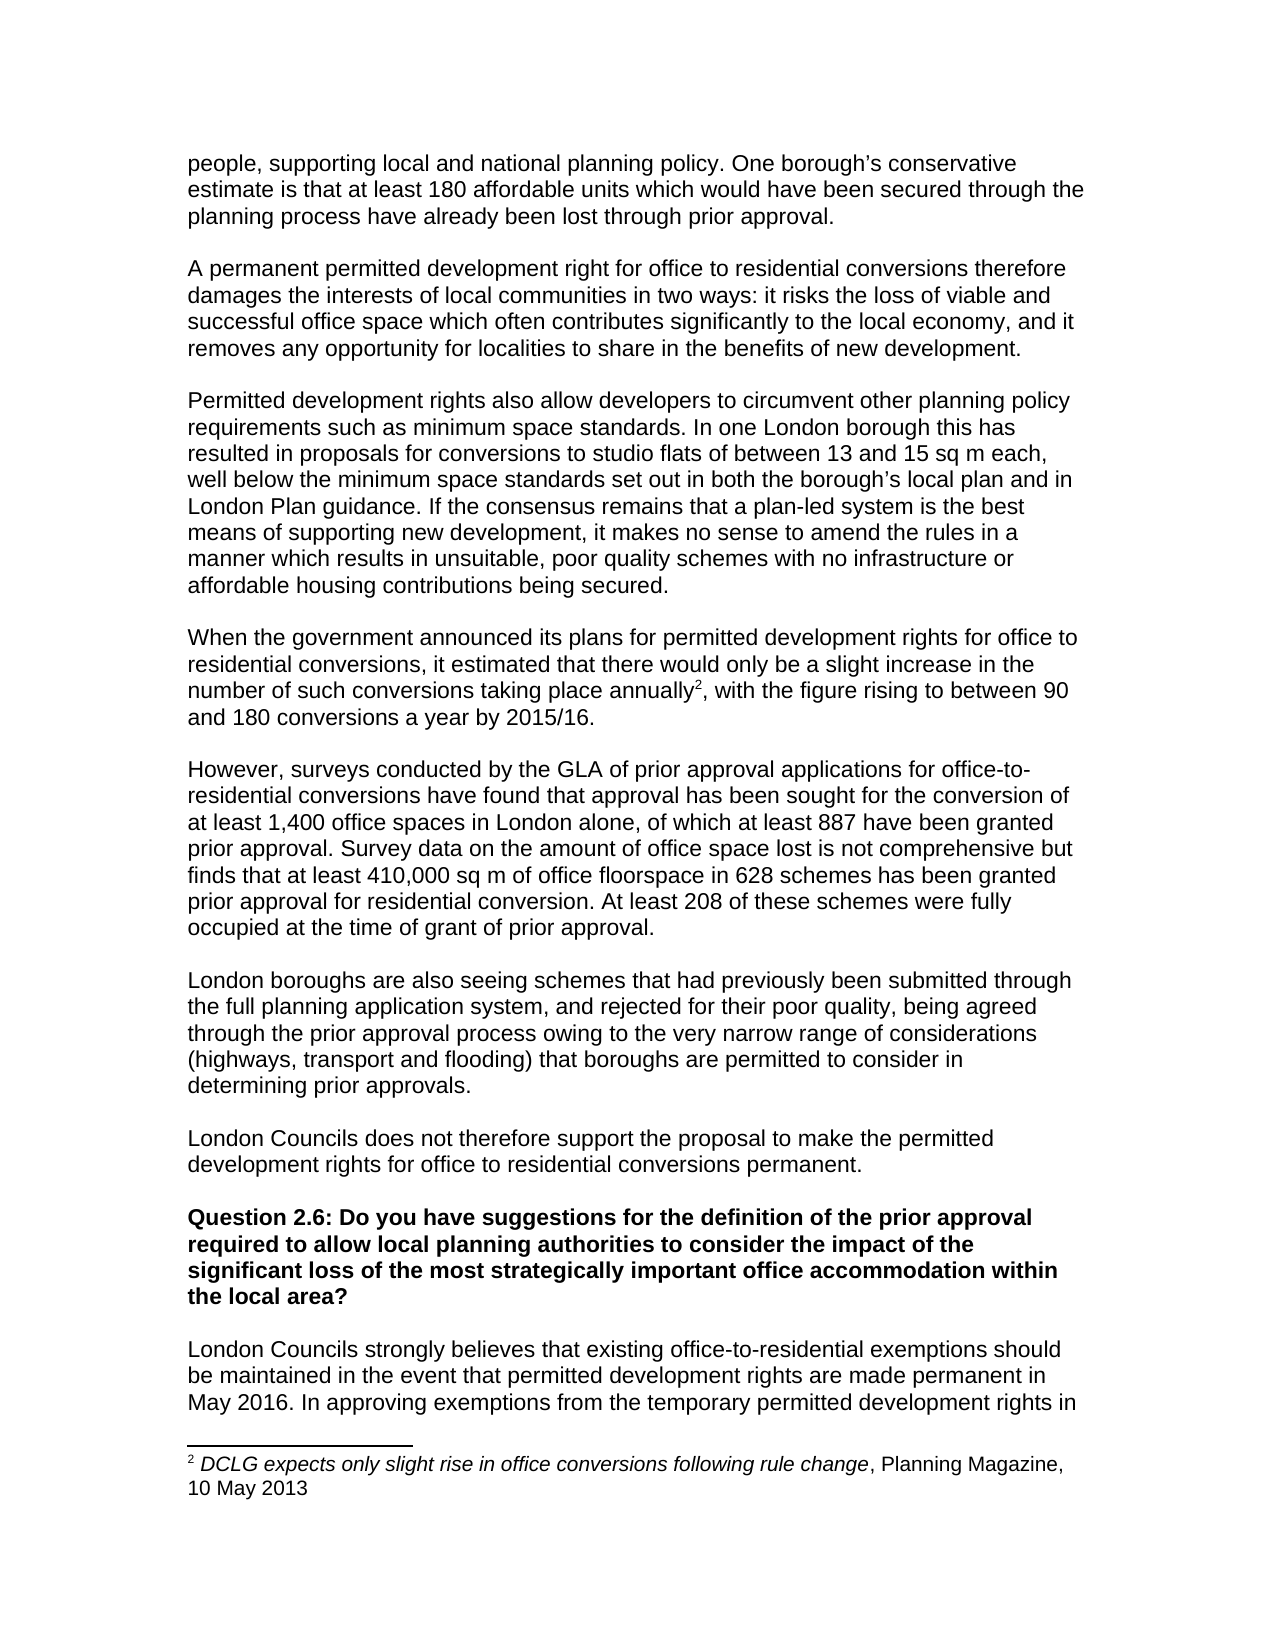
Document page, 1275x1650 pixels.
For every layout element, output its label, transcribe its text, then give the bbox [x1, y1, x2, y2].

text A permanent permitted development right for office to residential conversions therefore damages the interests of local communities in two ways: it risks the loss of viable and successful office space which often contributes significantly to the local economy, and it removes any opportunity for localities to share in the benefits of new development. [187, 255, 1087, 361]
text However, surveys conducted by the GLA of prior approval applications for office-to-residential conversions have found that approval has been sought for the conversion of at least 1,400 office spaces in London alone, of which at least 887 have been granted prior approval. Survey data on the amount of office space lost is not comprehensive but finds that at least 410,000 sq m of office floorspace in 628 schemes has been granted prior approval for residential conversion. At least 208 of these schemes were fully occupied at the time of grant of prior approval. [187, 756, 1087, 941]
text When the government announced its plans for permitted development rights for office to residential conversions, it estimated that there would only be a slight increase in the number of such conversions taking place annually, with the figure rising to between 90 and 180 conversions a year by 2015/16. [187, 624, 1087, 730]
text London Councils does not therefore support the proposal to make the permitted development rights for office to residential conversions permanent. [187, 1125, 1087, 1178]
text London boroughs are also seeing schemes that had previously been submitted through the full planning application system, and rejected for their poor quality, being agreed through the prior approval process owing to the very narrow range of considerations (highways, transport and flooding) that boroughs are permitted to consider in determining prior approvals. [187, 967, 1087, 1099]
text Permitted development rights also allow developers to circumvent other planning policy requirements such as minimum space standards. In one London borough this has resulted in proposals for conversions to studio flats of between 13 and 15 sq m each, well below the minimum space standards set out in both the borough’s local plan and in London Plan guidance. If the consensus remains that a plan-led system is the best means of supporting new development, it makes no sense to amend the rules in a manner which results in unsuitable, poor quality schemes with no infrastructure or affordable housing contributions being secured. [187, 387, 1087, 598]
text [187, 150, 1087, 229]
text Question 2.6: Do you have suggestions for the definition of the prior approval required to allow local planning authorities to consider the impact of the significant loss of the most strategically important office accommodation within the local area? [187, 1204, 1087, 1309]
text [187, 1336, 1087, 1415]
